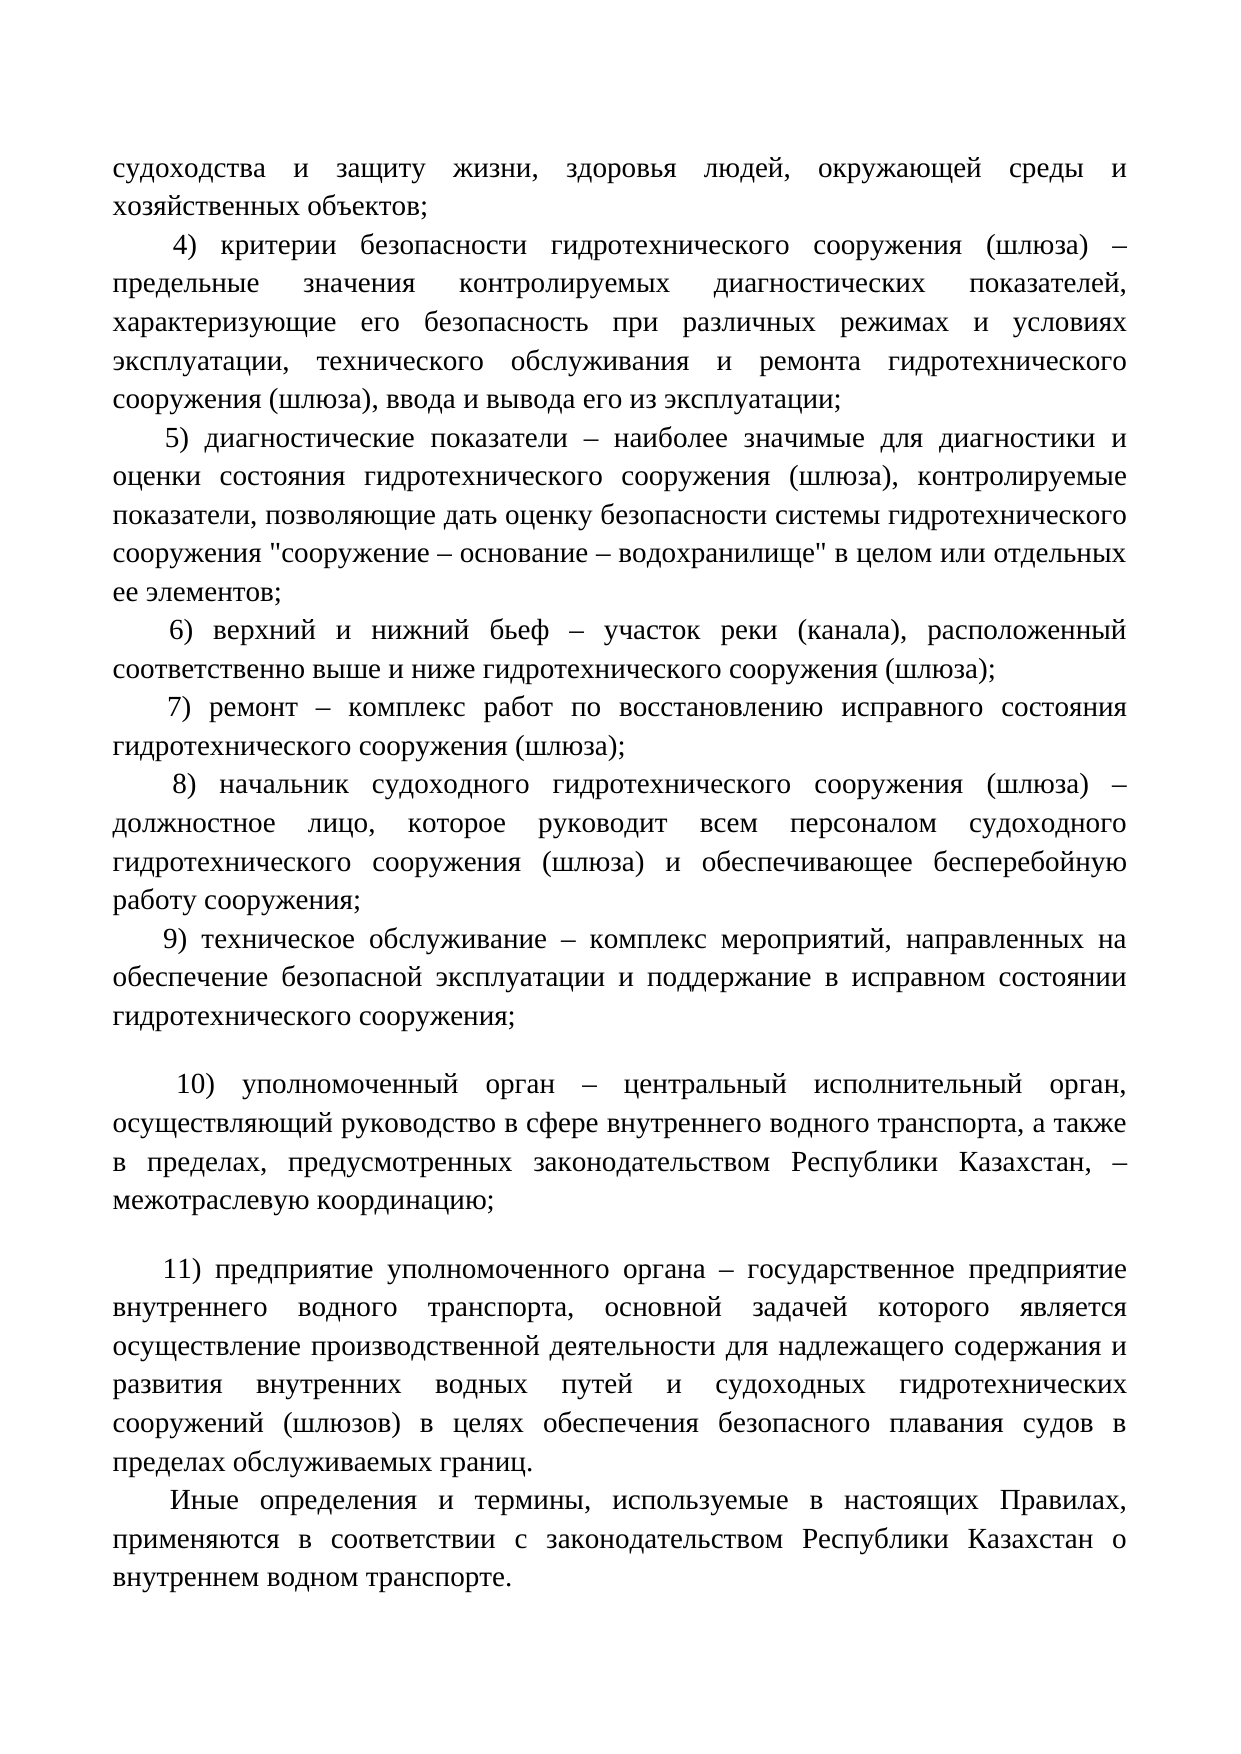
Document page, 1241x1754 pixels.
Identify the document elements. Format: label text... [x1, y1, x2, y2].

text 9) техническое обслуживание – комплекс мероприятий, направленных на обеспечение безопасной эксплуатации и поддержание в исправном состоянии гидротехнического сооружения; [112, 921, 1128, 1031]
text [112, 150, 1128, 222]
text 8) начальник судоходного гидротехнического сооружения (шлюза) – должностное лицо, которое руководит всем персоналом судоходного гидротехнического сооружения (шлюза) и обеспечивающее бесперебойную работу сооружения; [112, 767, 1128, 916]
text 4) критерии безопасности гидротехнического сооружения (шлюза) – предельные значения контролируемых диагностических показателей, характеризующие его безопасность при различных режимах и условиях эксплуатации, технического обслуживания и ремонта гидротехнического сооружения (шлюза), ввода и вывода его из эксплуатации; [112, 227, 1128, 415]
text 6) верхний и нижний бьеф – участок реки (канала), расположенный соответственно выше и ниже гидротехнического сооружения (шлюза); [112, 612, 1128, 684]
text 11) предприятие уполномоченного органа – государственное предприятие внутреннего водного транспорта, основной задачей которого является осуществление производственной деятельности для надлежащего содержания и развития внутренних водных путей и судоходных гидротехнических сооружений (шлюзов) в целях обеспечения безопасного плавания судов в пределах обслуживаемых границ. [112, 1251, 1128, 1477]
text 5) диагностические показатели – наиболее значимые для диагностики и оценки состояния гидротехнического сооружения (шлюза), контролируемые показатели, позволяющие дать оценку безопасности системы гидротехнического сооружения "сооружение – основание – водохранилище" в целом или отдельных ее элементов; [112, 420, 1128, 607]
text 7) ремонт – комплекс работ по восстановлению исправного состояния гидротехнического сооружения (шлюза); [112, 689, 1128, 762]
text Иные определения и термины, используемые в настоящих Правилах, применяются в соответствии с законодательством Республики Казахстан о внутреннем водном транспорте. [112, 1482, 1128, 1593]
text 10) уполномоченный орган – центральный исполнительный орган, осуществляющий руководство в сфере внутреннего водного транспорта, а также в пределах, предусмотренных законодательством Республики Казахстан, – межотраслевую координацию; [112, 1067, 1128, 1216]
